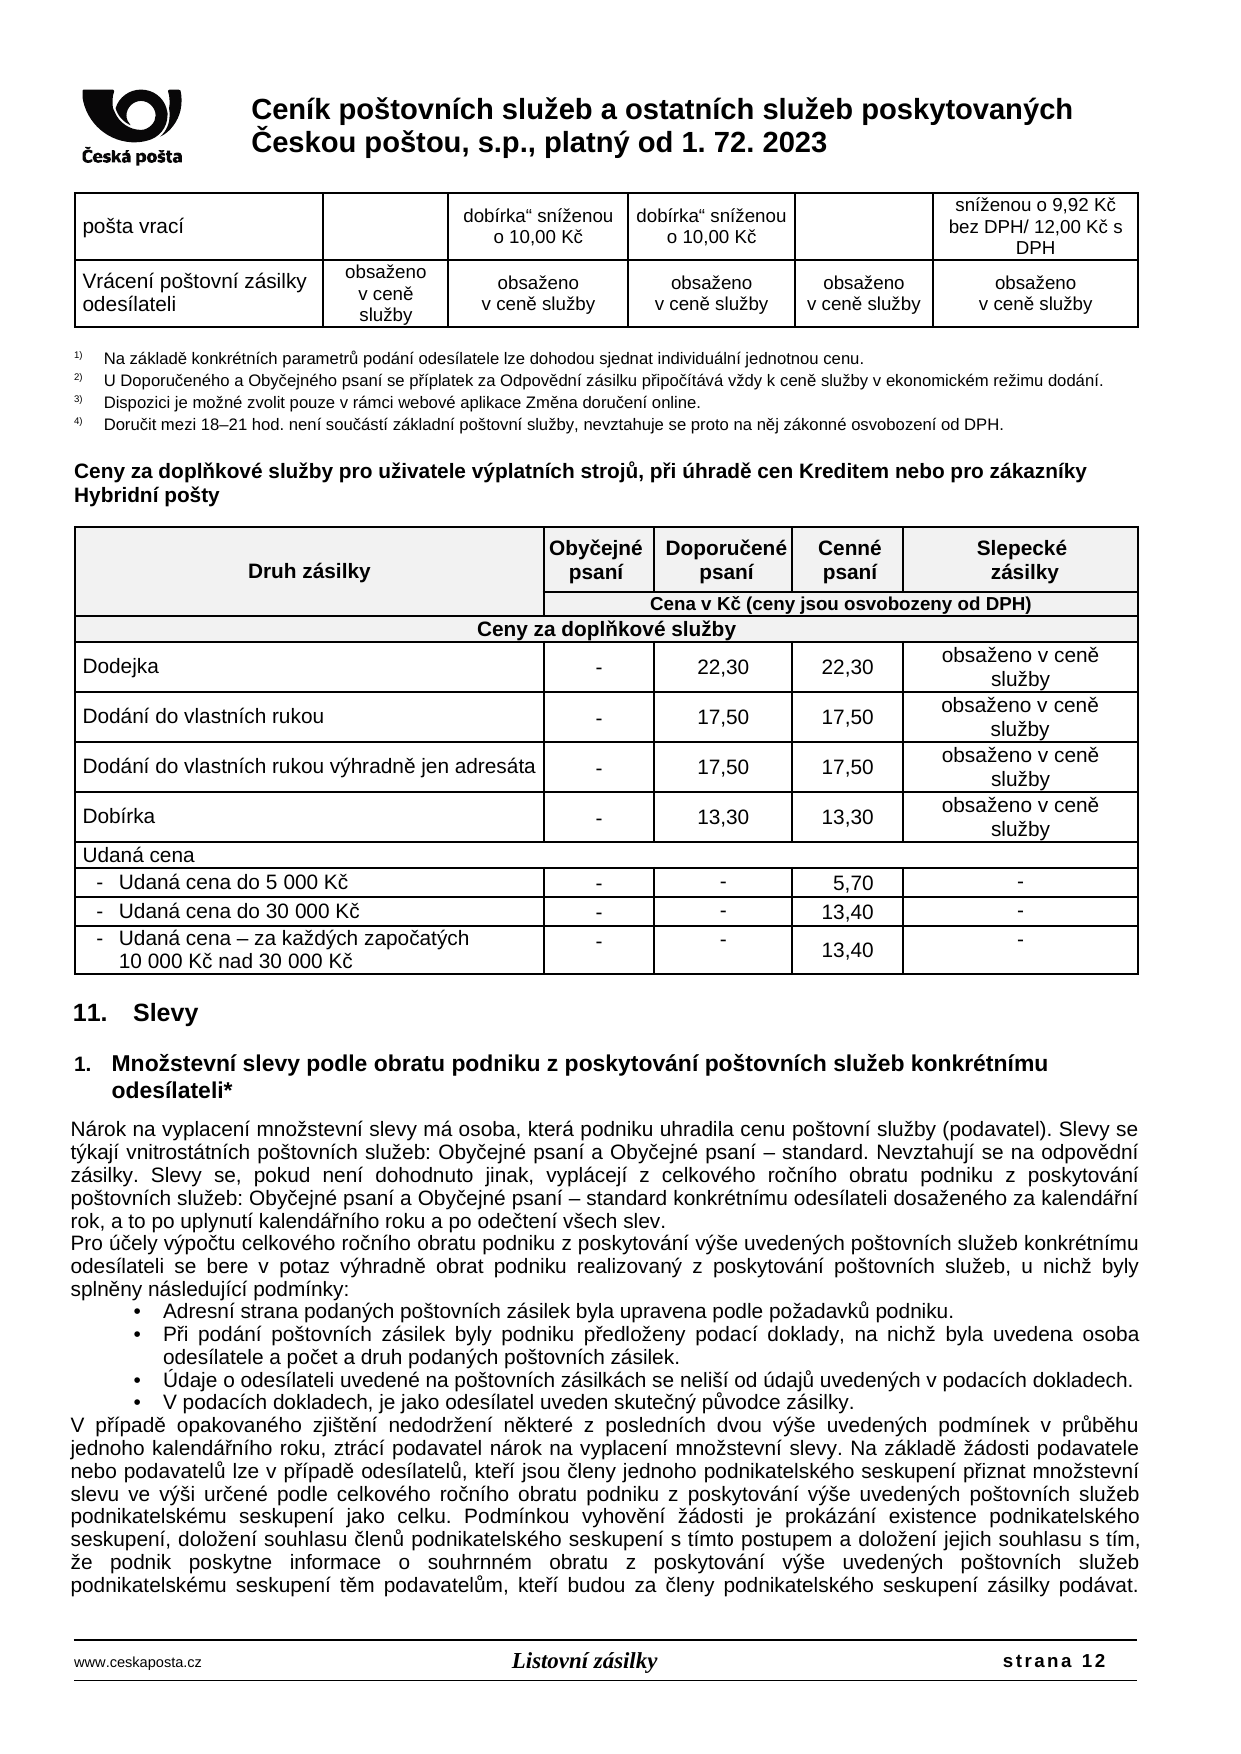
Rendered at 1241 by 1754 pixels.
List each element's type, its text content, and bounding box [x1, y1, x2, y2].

list 3) Dispozici je možné zvolit pouze v rámci webové aplikace Změna doručení online. [74, 393, 1137, 412]
table_header Obyčejné psaní [545, 528, 653, 591]
text Ceny za doplňkové služby pro uživatele výplatních strojů, při úhradě cen Kreditem nebo pro zákazníky Hybridní pošty [74, 459, 1137, 507]
table_cell Dodejka [76, 643, 543, 691]
table_cell obsaženo v ceně služby [904, 793, 1137, 841]
table_cell Dobírka [76, 793, 543, 841]
table_header Cenné psaní [793, 528, 902, 591]
table_cell Udaná cena do 30 000 Kč [76, 898, 543, 925]
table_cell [76, 194, 322, 259]
table_cell 22,30 [793, 643, 902, 691]
table_header Doporučené psaní [655, 528, 791, 591]
table_cell obsaženo v ceně služby [629, 261, 794, 326]
table_cell 17,50 [793, 743, 902, 791]
table_cell - [655, 869, 791, 896]
table_cell 13,30 [793, 793, 902, 841]
list Množstevní slevy podle obratu podniku z poskytování poštovních služeb konkrétnímu odesílateli* [74, 1050, 1137, 1104]
table_cell Cena v Kč (ceny jsou osvobozeny od DPH) [545, 593, 1137, 615]
table_cell Udaná cena – za každých započatých 10 000 Kč nad 30 000 Kč [76, 927, 543, 973]
table_cell 13,30 [655, 793, 791, 841]
table_cell - [904, 869, 1137, 896]
table_cell - [904, 898, 1137, 925]
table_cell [629, 194, 794, 259]
table_cell - [904, 927, 1137, 973]
text 4) Doručit mezi 18–21 hod. není součástí základní poštovní služby, nevztahuje se proto na něj zákonné osvobození od DPH. [74, 415, 1137, 434]
table_cell 17,50 [655, 743, 791, 791]
table_cell - [545, 693, 653, 741]
table_cell obsaženo v ceně služby [904, 643, 1137, 691]
table_cell Dodání do vlastních rukou [76, 693, 543, 741]
table_cell obsaženo v ceně služby [449, 261, 627, 326]
table_cell - [545, 898, 653, 925]
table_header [59, 1119, 1152, 1597]
table_cell - [545, 643, 653, 691]
table_cell Udaná cena [76, 843, 1137, 867]
table_cell - [655, 927, 791, 973]
table_cell obsaženo v ceně služby [934, 261, 1137, 326]
table_header Druh zásilky [76, 528, 543, 615]
table_cell 17,50 [793, 693, 902, 741]
table_cell obsaženo v ceně služby [796, 261, 932, 326]
table_cell Vrácení poštovní zásilky odesílateli [76, 261, 322, 326]
table_cell - [655, 898, 791, 925]
table_cell 13,40 [793, 927, 902, 973]
table_cell - [324, 194, 447, 259]
text 2) U Doporučeného a Obyčejného psaní se příplatek za Odpovědní zásilku připočítává vždy k ceně služby v ekonomickém režimu dodání. [74, 371, 1137, 390]
table_cell obsaženo v ceně služby [904, 743, 1137, 791]
table_cell Ceny za doplňkové služby [76, 617, 1137, 641]
table_cell 5,70 [793, 869, 902, 896]
table_cell obsaženo v ceně služby [904, 693, 1137, 741]
table_cell - [796, 194, 932, 259]
table_cell obsaženo v ceně služby [324, 261, 447, 326]
list 1) Na základě konkrétních parametrů podání odesílatele lze dohodou sjednat individuální jednotnou cenu. [74, 349, 1137, 368]
table_cell Dodání do vlastních rukou výhradně jen adresáta [76, 743, 543, 791]
table_cell 17,50 [655, 693, 791, 741]
table_header Slepecké zásilky [904, 528, 1137, 591]
table_cell Udaná cena do 5 000 Kč [76, 869, 543, 896]
table_cell 13,40 [793, 898, 902, 925]
table_cell - [545, 793, 653, 841]
table_cell - [545, 927, 653, 973]
table_cell 22,30 [655, 643, 791, 691]
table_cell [934, 194, 1137, 259]
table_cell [449, 194, 627, 259]
table_cell - [545, 743, 653, 791]
table_cell - [545, 869, 653, 896]
subtitle Slevy [73, 1000, 1137, 1027]
